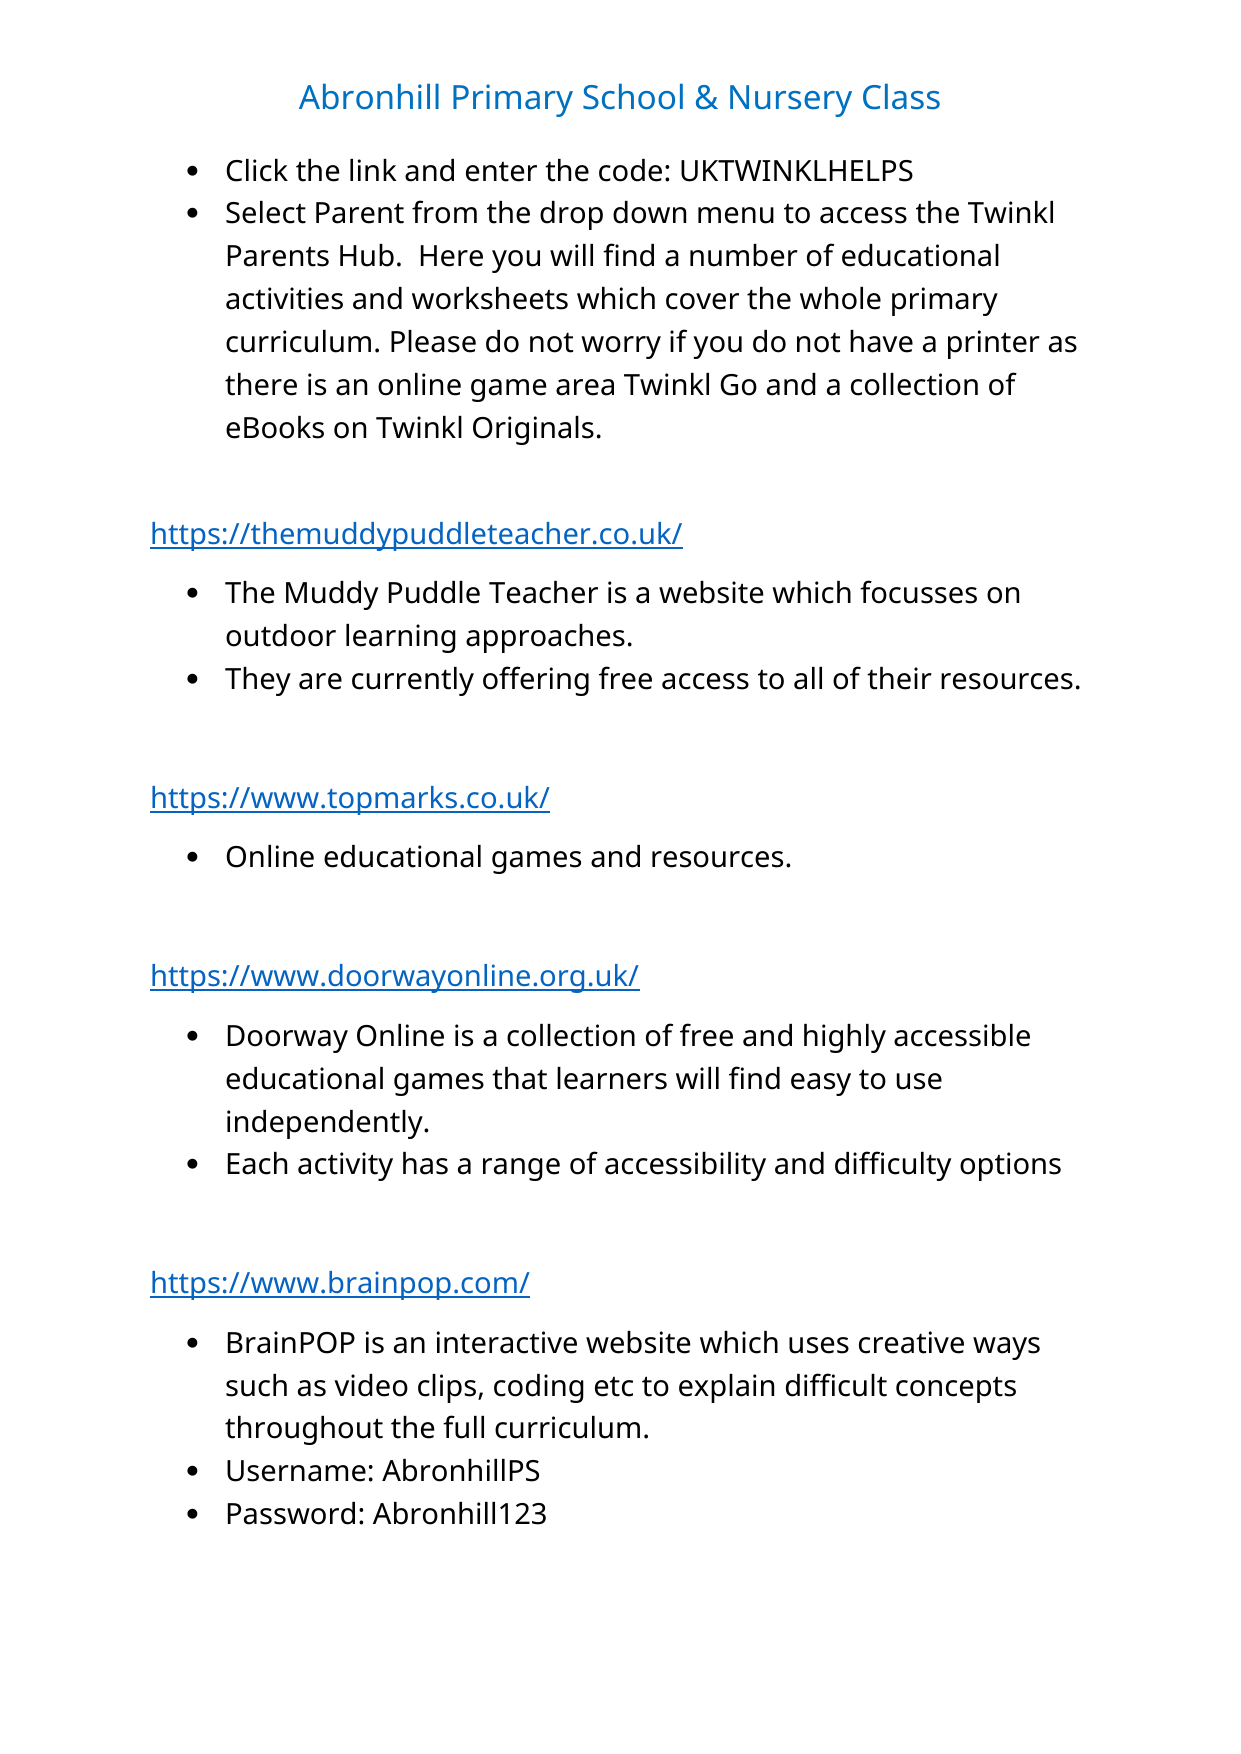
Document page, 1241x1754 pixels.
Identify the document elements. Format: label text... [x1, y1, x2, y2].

list Select Parent from the drop down menu to access the Twinkl Parents Hub. Here you will find a number of educational activities and worksheets which cover the whole primary curriculum. Please do not worry if you do not have a printer as there is an online game area Twinkl Go and a collection of eBooks on Twinkl Originals. [187, 193, 1090, 447]
list Doorway Online is a collection of free and highly accessible educational games that learners will find easy to use independently. [187, 1015, 1090, 1141]
text https://themuddypuddleteacher.co.uk/ [150, 513, 1090, 553]
text https://www.brainpop.com/ [150, 1263, 1090, 1302]
list They are currently offering free access to all of their resources. [187, 658, 1090, 698]
list Username: AbronhillPS [187, 1451, 1090, 1490]
list Each activity has a range of accessibility and difficulty options [187, 1144, 1090, 1183]
list Online educational games and resources. [187, 837, 1090, 876]
list BrainPOP is an interactive website which uses creative ways such as video clips, coding etc to explain difficult concepts throughout the full curriculum. [187, 1322, 1090, 1447]
list Password: Abronhill123 [187, 1493, 1090, 1533]
list The Muddy Puddle Teacher is a website which focusses on outdoor learning approaches. [187, 573, 1090, 655]
text https://www.topmarks.co.uk/ [150, 777, 1090, 817]
text https://www.doorwayonline.org.uk/ [150, 956, 1090, 995]
list Click the link and enter the code: UKTWINKLHELPS [187, 150, 1090, 190]
